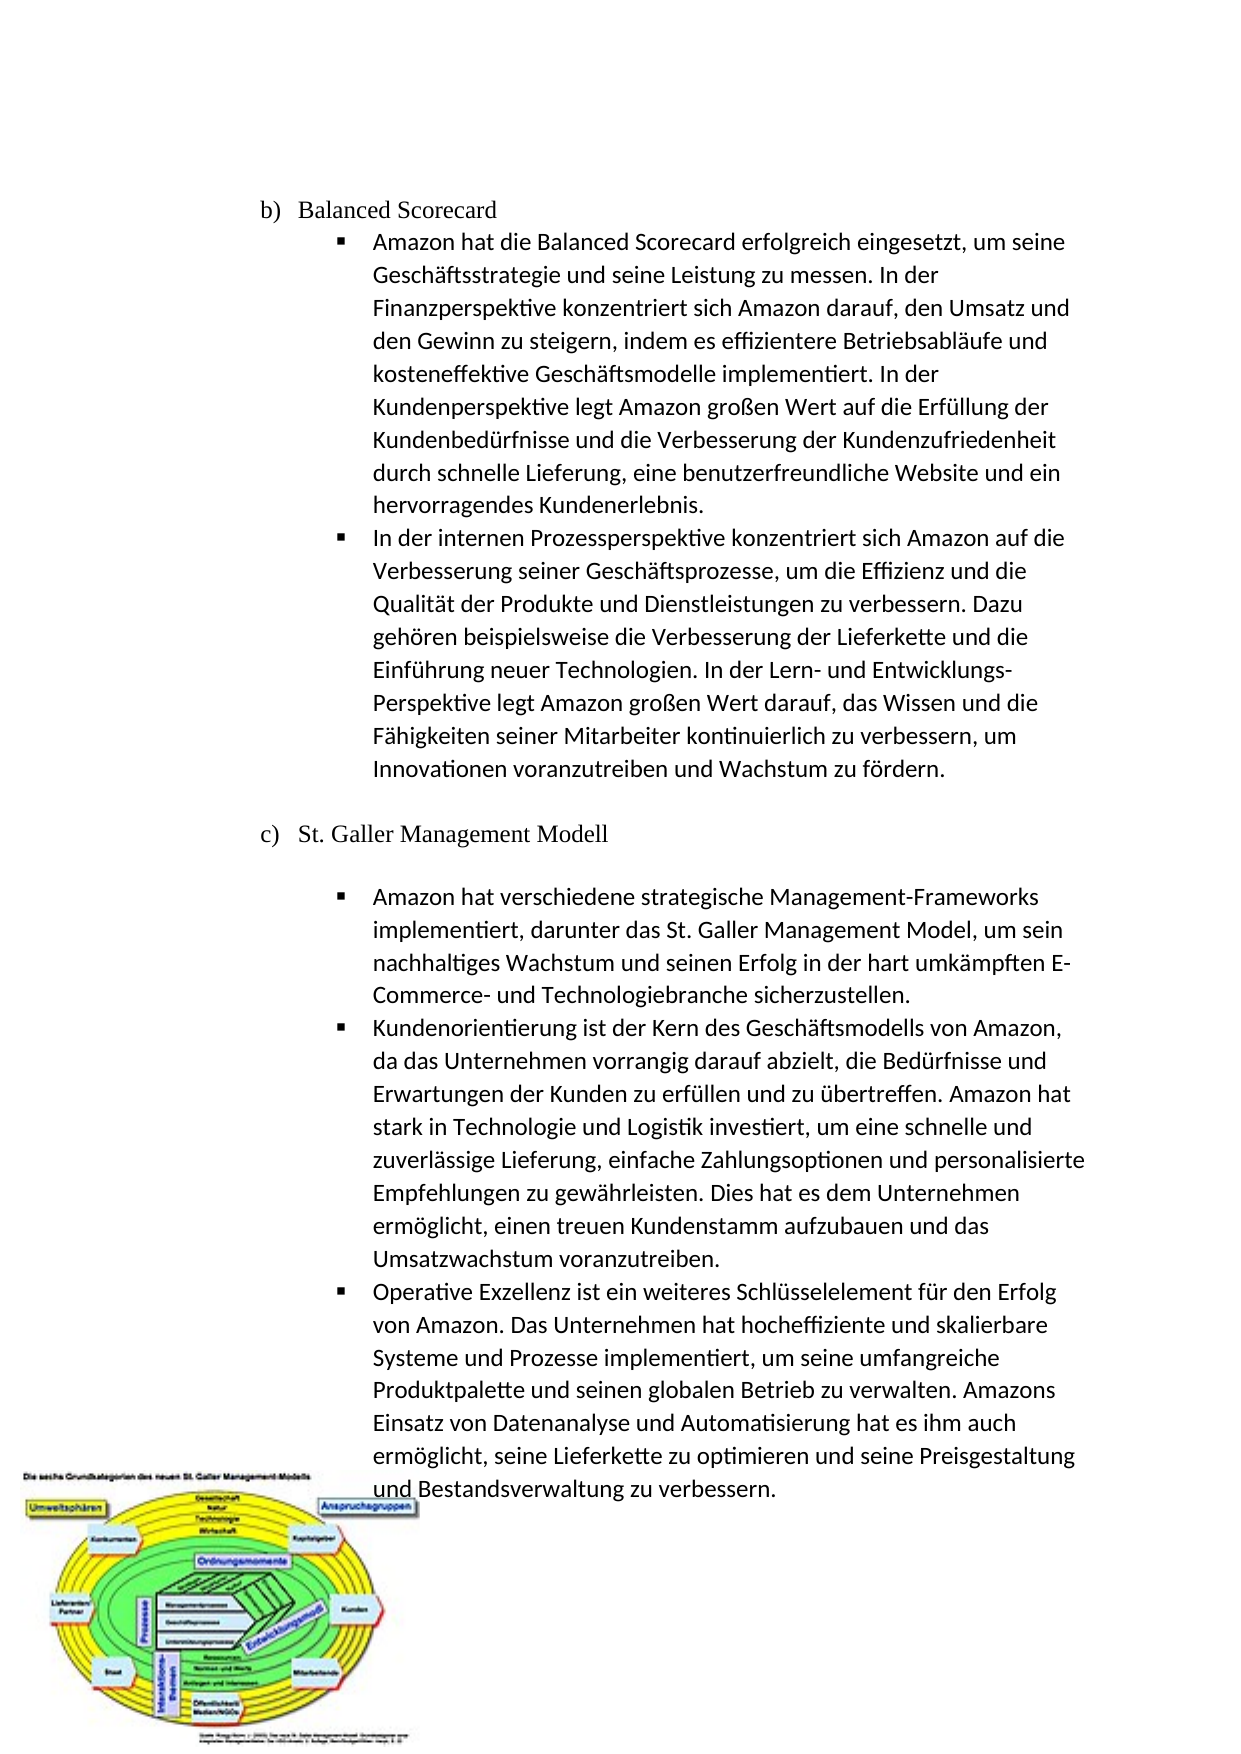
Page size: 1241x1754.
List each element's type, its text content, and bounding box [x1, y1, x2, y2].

list Amazon hat verschiedene strategische Management-Frameworks implementiert, darunter das St. Galler Management Model, um sein nachhaltiges Wachstum und seinen Erfolg in der hart umkämpften E-Commerce- und Technologiebranche sicherzustellen. [335, 881, 1093, 1010]
list Balanced Scorecard [260, 195, 1093, 224]
list Operative Exzellenz ist ein weiteres Schlüsselelement für den Erfolg von Amazon. Das Unternehmen hat hocheffiziente und skalierbare Systeme und Prozesse implementiert, um seine umfangreiche Produktpalette und seinen globalen Betrieb zu verwalten. Amazons Einsatz von Datenanalyse und Automatisierung hat es ihm auch ermöglicht, seine Lieferkette zu optimieren und seine Preisgestaltung und Bestandsverwaltung zu verbessern. [335, 1276, 1093, 1504]
list Kundenorientierung ist der Kern des Geschäftsmodells von Amazon, da das Unternehmen vorrangig darauf abzielt, die Bedürfnisse und Erwartungen der Kunden zu erfüllen und zu übertreffen. Amazon hat stark in Technologie und Logistik investiert, um eine schnelle und zuverlässige Lieferung, einfache Zahlungsoptionen und personalisierte Empfehlungen zu gewährleisten. Dies hat es dem Unternehmen ermöglicht, einen treuen Kundenstamm aufzubauen und das Umsatzwachstum voranzutreiben. [335, 1013, 1093, 1273]
list Amazon hat die Balanced Scorecard erfolgreich eingesetzt, um seine Geschäftsstrategie und seine Leistung zu messen. In der Finanzperspektive konzentriert sich Amazon darauf, den Umsatz und den Gewinn zu steigern, indem es effizientere Betriebsabläufe und kosteneffektive Geschäftsmodelle implementiert. In der Kundenperspektive legt Amazon großen Wert auf die Erfüllung der Kundenbedürfnisse und die Verbesserung der Kundenzufriedenheit durch schnelle Lieferung, eine benutzerfreundliche Website und ein hervorragendes Kundenerlebnis. [335, 226, 1093, 520]
list In der internen Prozessperspektive konzentriert sich Amazon auf die Verbesserung seiner Geschäftsprozesse, um die Effizienz und die Qualität der Produkte und Dienstleistungen zu verbessern. Dazu gehören beispielsweise die Verbesserung der Lieferkette und die Einführung neuer Technologien. In der Lern- und Entwicklungs-Perspektive legt Amazon großen Wert darauf, das Wissen und die Fähigkeiten seiner Mitarbeiter kontinuierlich zu verbessern, um Innovationen voranzutreiben und Wachstum zu fördern. [335, 523, 1093, 783]
list St. Galler Management Modell [260, 819, 1093, 848]
picture [20, 1470, 420, 1747]
